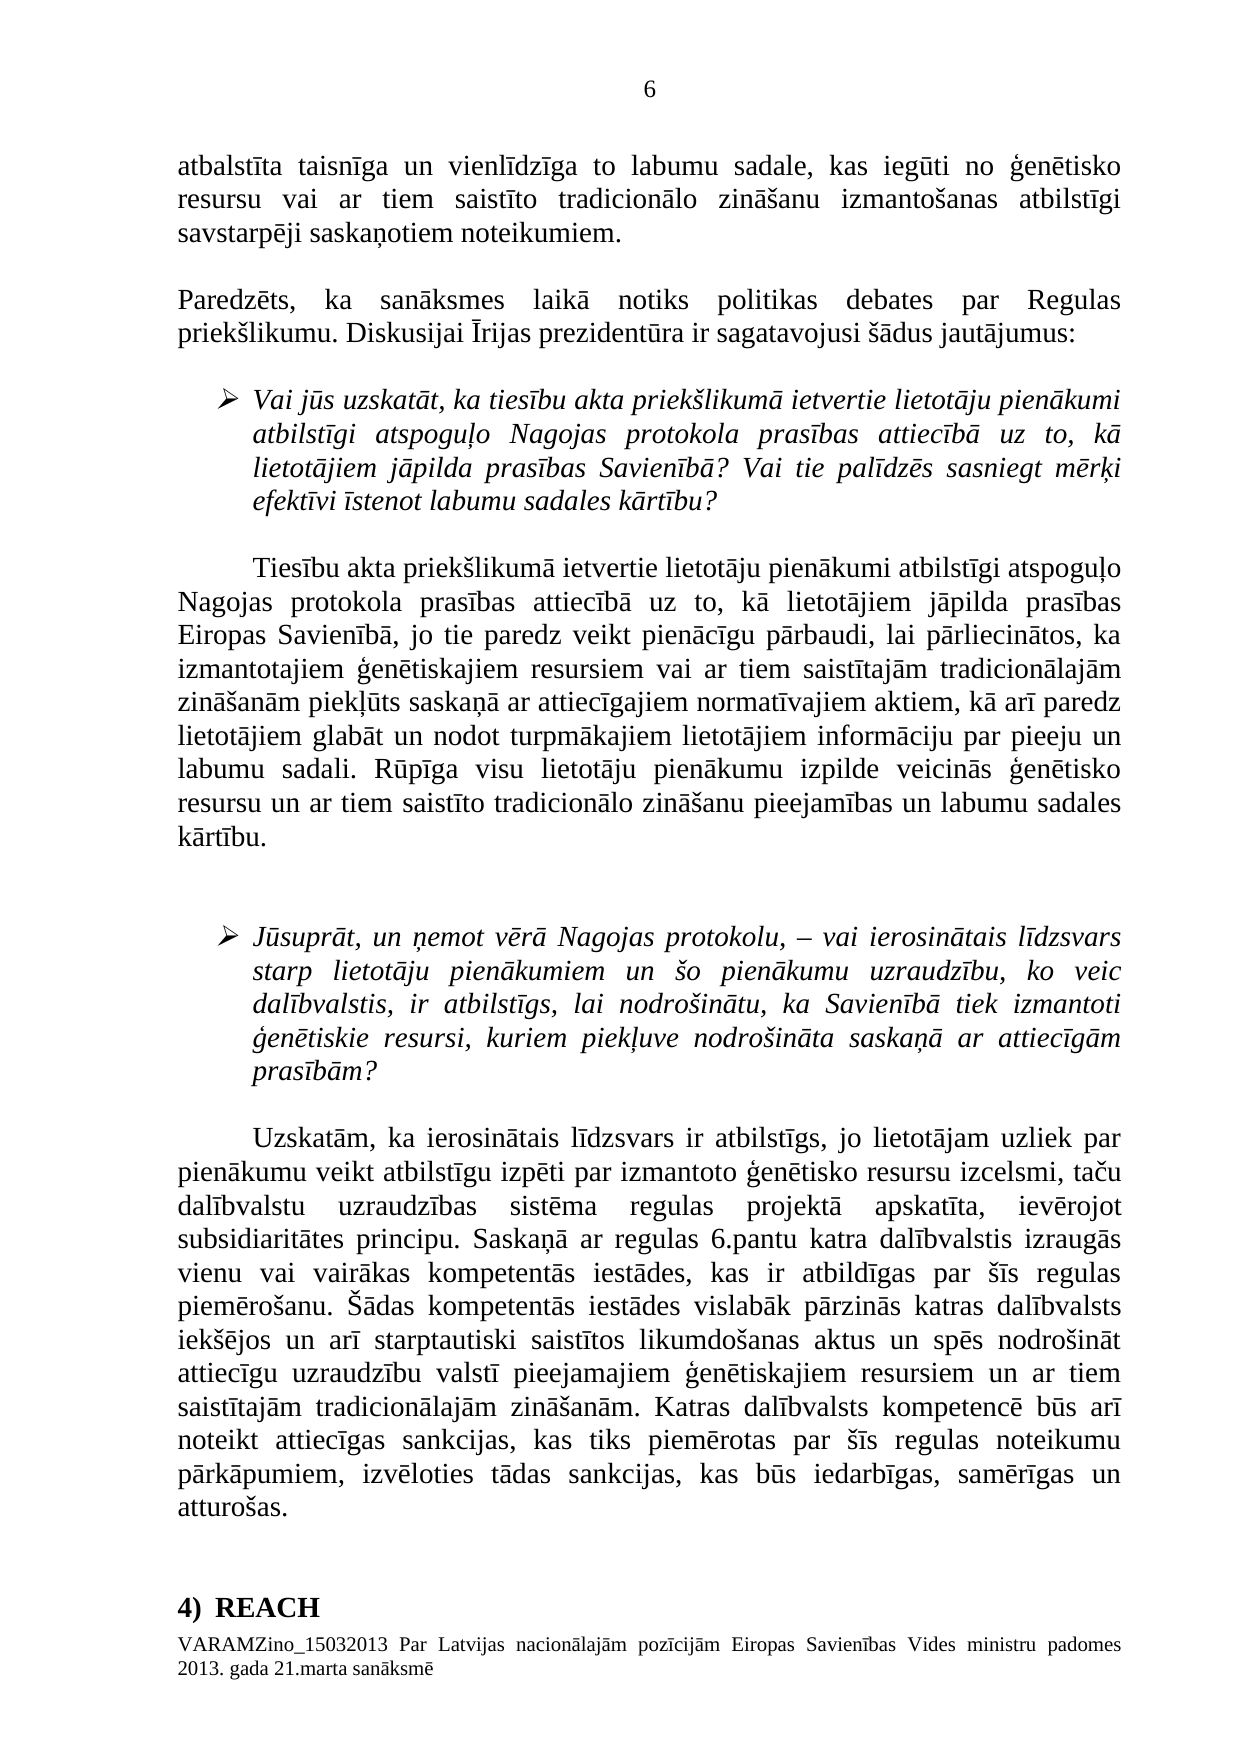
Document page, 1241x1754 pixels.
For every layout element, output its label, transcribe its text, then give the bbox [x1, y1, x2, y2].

list Vai jūs uzskatāt, ka tiesību akta priekšlikumā ietvertie lietotāju pienākumi atbilstīgi atspoguļo Nagojas protokola prasības attiecībā uz to, kā lietotājiem jāpilda prasības Savienībā? Vai tie palīdzēs sasniegt mērķi efektīvi īstenot labumu sadales kārtību? [215, 382, 1122, 517]
list REACH [177, 1590, 1122, 1624]
text Tiesību akta priekšlikumā ietvertie lietotāju pienākumi atbilstīgi atspoguļo Nagojas protokola prasības attiecībā uz to, kā lietotājiem jāpilda prasības Eiropas Savienībā, jo tie paredz veikt pienācīgu pārbaudi, lai pārliecinātos, ka izmantotajiem ģenētiskajiem resursiem vai ar tiem saistītajām tradicionālajām zināšanām piekļūts saskaņā ar attiecīgajiem normatīvajiem aktiem, kā arī paredz lietotājiem glabāt un nodot turpmākajiem lietotājiem informāciju par pieeju un labumu sadali. Rūpīga visu lietotāju pienākumu izpilde veicinās ģenētisko resursu un ar tiem saistīto tradicionālo zināšanu pieejamības un labumu sadales kārtību. [177, 550, 1122, 852]
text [177, 148, 1122, 248]
text Paredzēts, ka sanāksmes laikā notiks politikas debates par Regulas priekšlikumu. Diskusijai Īrijas prezidentūra ir sagatavojusi šādus jautājumus: [177, 282, 1122, 349]
text Uzskatām, ka ierosinātais līdzsvars ir atbilstīgs, jo lietotājam uzliek par pienākumu veikt atbilstīgu izpēti par izmantoto ģenētisko resursu izcelsmi, taču dalībvalstu uzraudzības sistēma regulas projektā apskatīta, ievērojot subsidiaritātes principu. Saskaņā ar regulas 6.pantu katra dalībvalstis izraugās vienu vai vairākas kompetentās iestādes, kas ir atbildīgas par šīs regulas piemērošanu. Šādas kompetentās iestādes vislabāk pārzinās katras dalībvalsts iekšējos un arī starptautiski saistītos likumdošanas aktus un spēs nodrošināt attiecīgu uzraudzību valstī pieejamajiem ģenētiskajiem resursiem un ar tiem saistītajām tradicionālajām zināšanām. Katras dalībvalsts kompetencē būs arī noteikt attiecīgas sankcijas, kas tiks piemērotas par šīs regulas noteikumu pārkāpumiem, izvēloties tādas sankcijas, kas būs iedarbīgas, samērīgas un atturošas. [177, 1121, 1122, 1523]
list Jūsuprāt, un ņemot vērā Nagojas protokolu, – vai ierosinātais līdzsvars starp lietotāju pienākumiem un šo pienākumu uzraudzību, ko veic dalībvalstis, ir atbilstīgs, lai nodrošinātu, ka Savienībā tiek izmantoti ģenētiskie resursi, kuriem piekļuve nodrošināta saskaņā ar attiecīgām prasībām? [215, 919, 1122, 1087]
